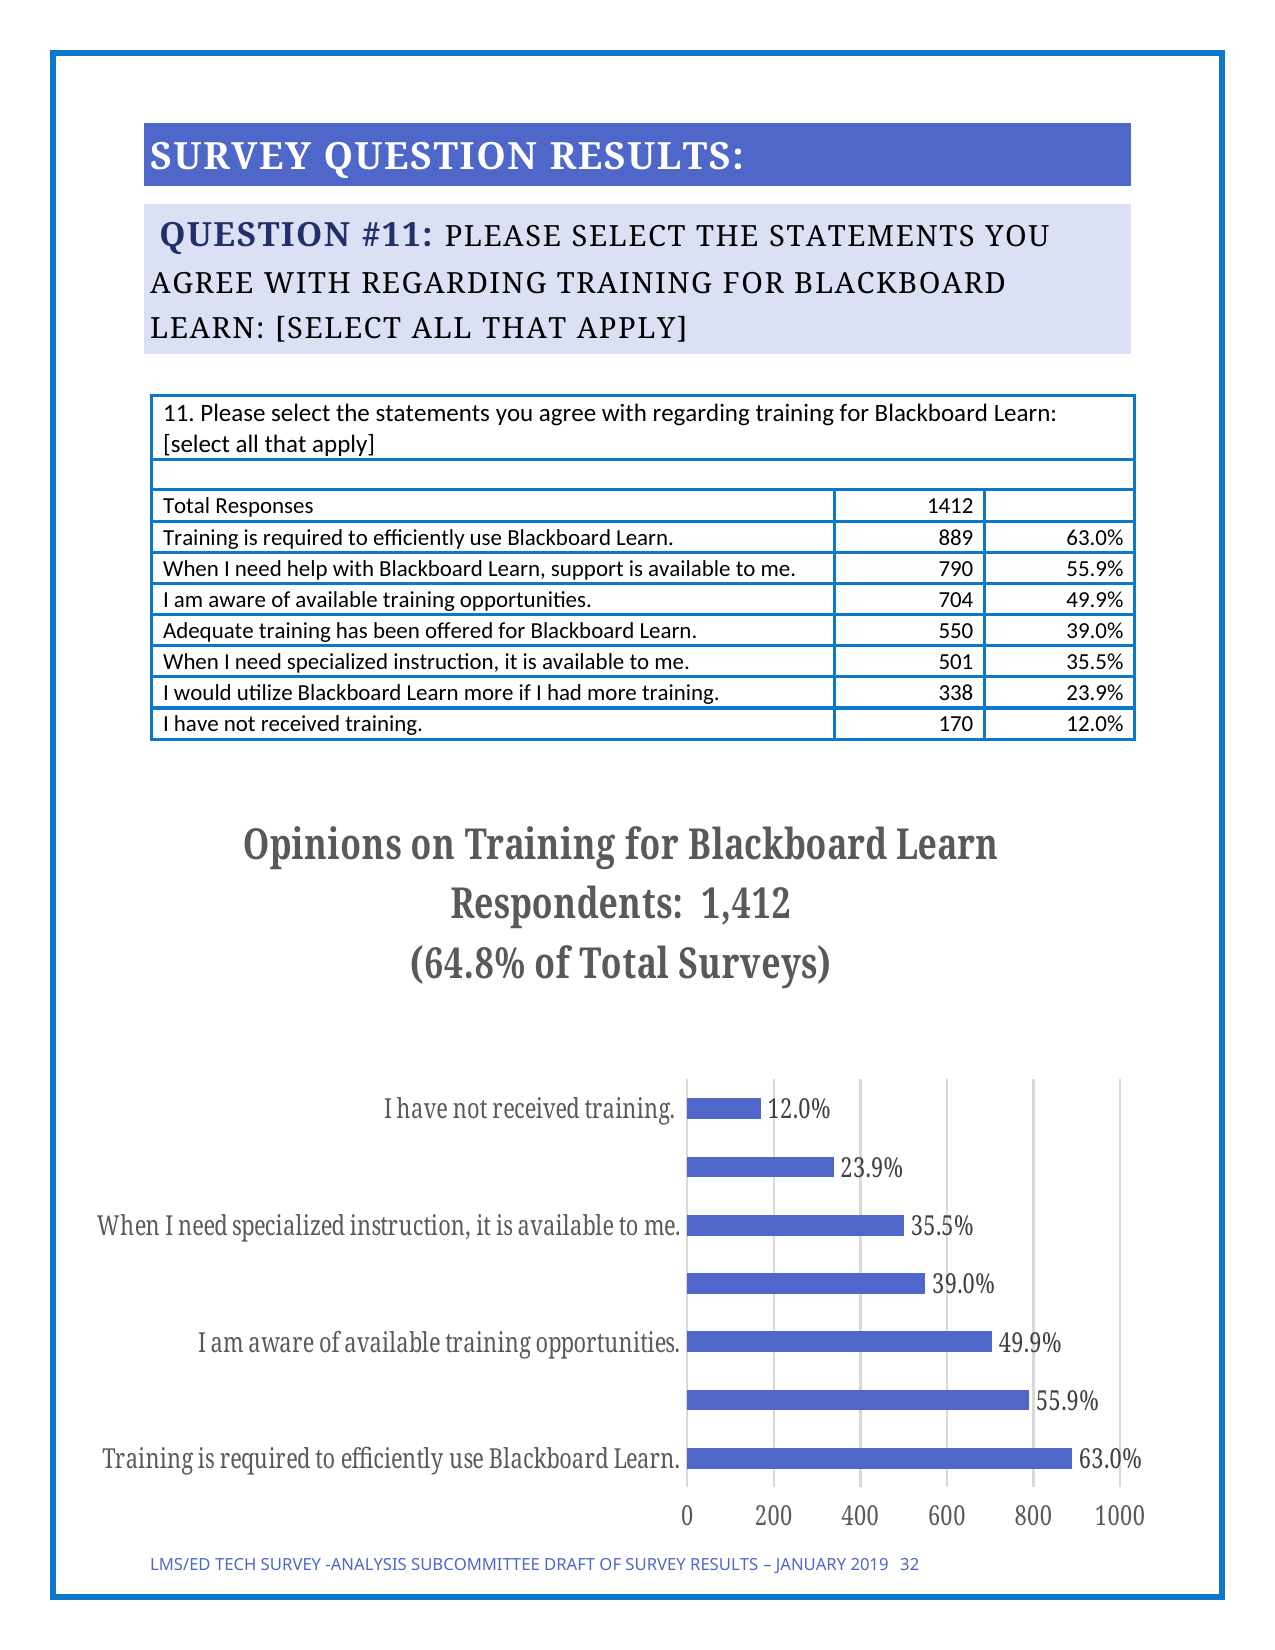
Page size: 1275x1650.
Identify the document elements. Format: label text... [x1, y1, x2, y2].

table_cell 39.0% [986, 616, 1133, 644]
table_cell 170 [836, 710, 983, 737]
table_cell 23.9% [986, 678, 1133, 706]
table_cell 49.9% [986, 585, 1133, 613]
table_cell Total Responses [153, 491, 833, 519]
table_cell 501 [836, 647, 983, 675]
table_cell Training is required to efficiently use Blackboard Learn. [153, 523, 833, 551]
table_cell 338 [836, 678, 983, 706]
table_cell 889 [836, 523, 983, 551]
table_cell 35.5% [986, 647, 1133, 675]
table_cell 1412 [836, 491, 983, 519]
table_cell When I need help with Blackboard Learn, support is available to me. [153, 554, 833, 582]
table_cell 704 [836, 585, 983, 613]
table_cell 790 [836, 554, 983, 582]
table_cell I have not received training. [153, 710, 833, 737]
table_cell I am aware of available training opportunities. [153, 585, 833, 613]
table_cell 12.0% [986, 710, 1133, 737]
table_cell [986, 491, 1133, 519]
table_cell When I need specialized instruction, it is available to me. [153, 647, 833, 675]
table_cell 63.0% [986, 523, 1133, 551]
subtitle Question #11: Please select the statements you agree with regarding training for Blackboard learn: [select all that apply] [150, 211, 1125, 347]
table_cell [153, 461, 1133, 488]
subtitle Survey Question Results: [150, 129, 1125, 180]
table_cell Adequate training has been offered for Blackboard Learn. [153, 616, 833, 644]
table_header 11. Please select the statements you agree with regarding training for Blackboard Learn: [select all that apply] [153, 397, 1133, 458]
table_cell I would utilize Blackboard Learn more if I had more training. [153, 678, 833, 706]
table_cell 55.9% [986, 554, 1133, 582]
table_cell 550 [836, 616, 983, 644]
